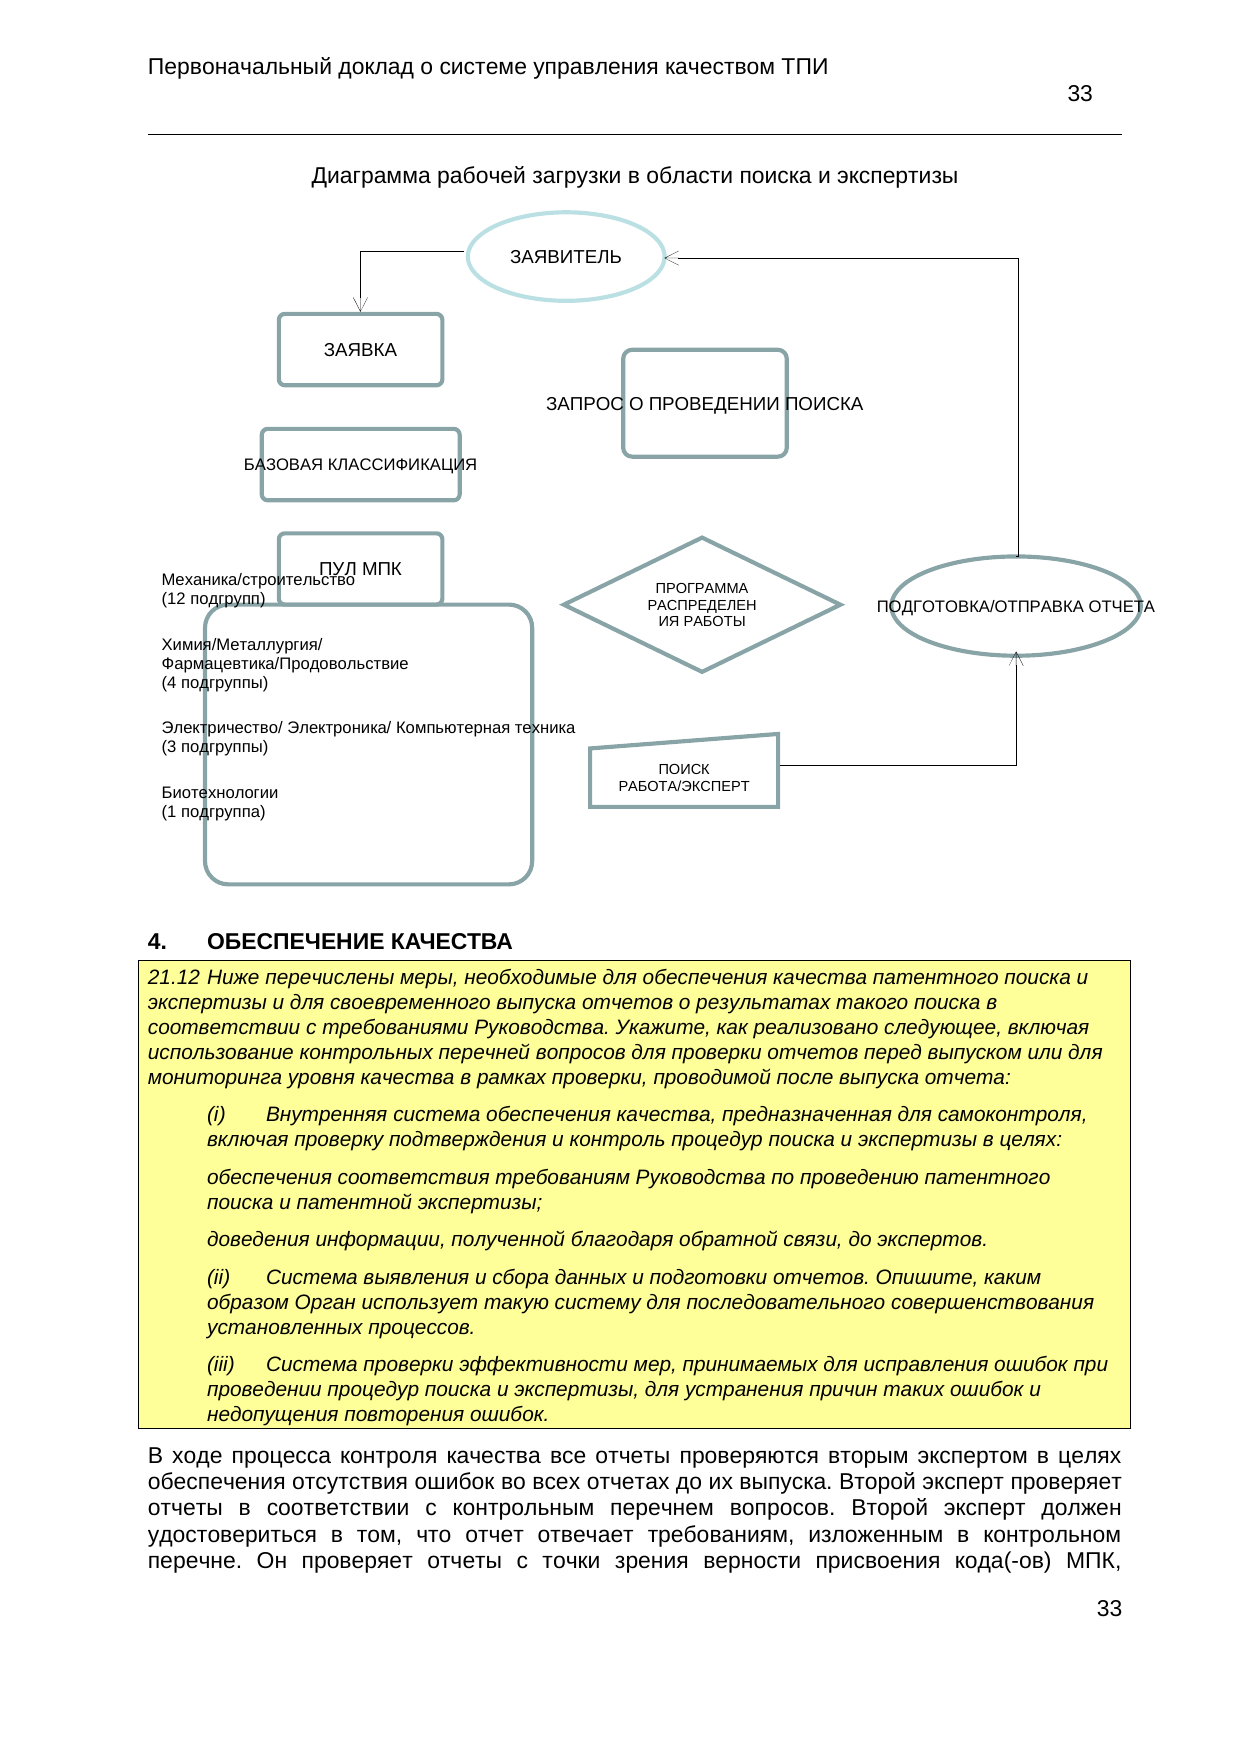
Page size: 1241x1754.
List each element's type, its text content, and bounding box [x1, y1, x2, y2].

text (iii) Система проверки эффективности мер, принимаемых для исправления ошибок при проведении процедур поиска и экспертизы, для устранения причин таких ошибок и недопущения повторения ошибок. [139, 1348, 1130, 1428]
text (i) Внутренняя система обеспечения качества, предназначенная для самоконтроля, включая проверку подтверждения и контроль процедур поиска и экспертизы в целях: [139, 1098, 1130, 1151]
text 21.12 Ниже перечислены меры, необходимые для обеспечения качества патентного поиска и экспертизы и для своевременного выпуска отчетов о результатах такого поиска в соответствии с требованиями Руководства. Укажите, как реализовано следующее, включая использование контрольных перечней вопросов для проверки отчетов перед выпуском или для мониторинга уровня качества в рамках проверки, проводимой после выпуска отчета: [139, 961, 1130, 1088]
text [148, 1442, 1122, 1573]
text Диаграмма рабочей загрузки в области поиска и экспертизы [148, 162, 1122, 188]
text обеспечения соответствия требованиям Руководства по проведению патентного поиска и патентной экспертизы; [139, 1160, 1130, 1213]
text доведения информации, полученной благодаря обратной связи, до экспертов. [139, 1223, 1130, 1251]
text (ii) Система выявления и сбора данных и подготовки отчетов. Опишите, каким образом Орган использует такую систему для последовательного совершенствования установленных процессов. [139, 1260, 1130, 1338]
subtitle 4. Обеспечение качества [148, 928, 1122, 954]
